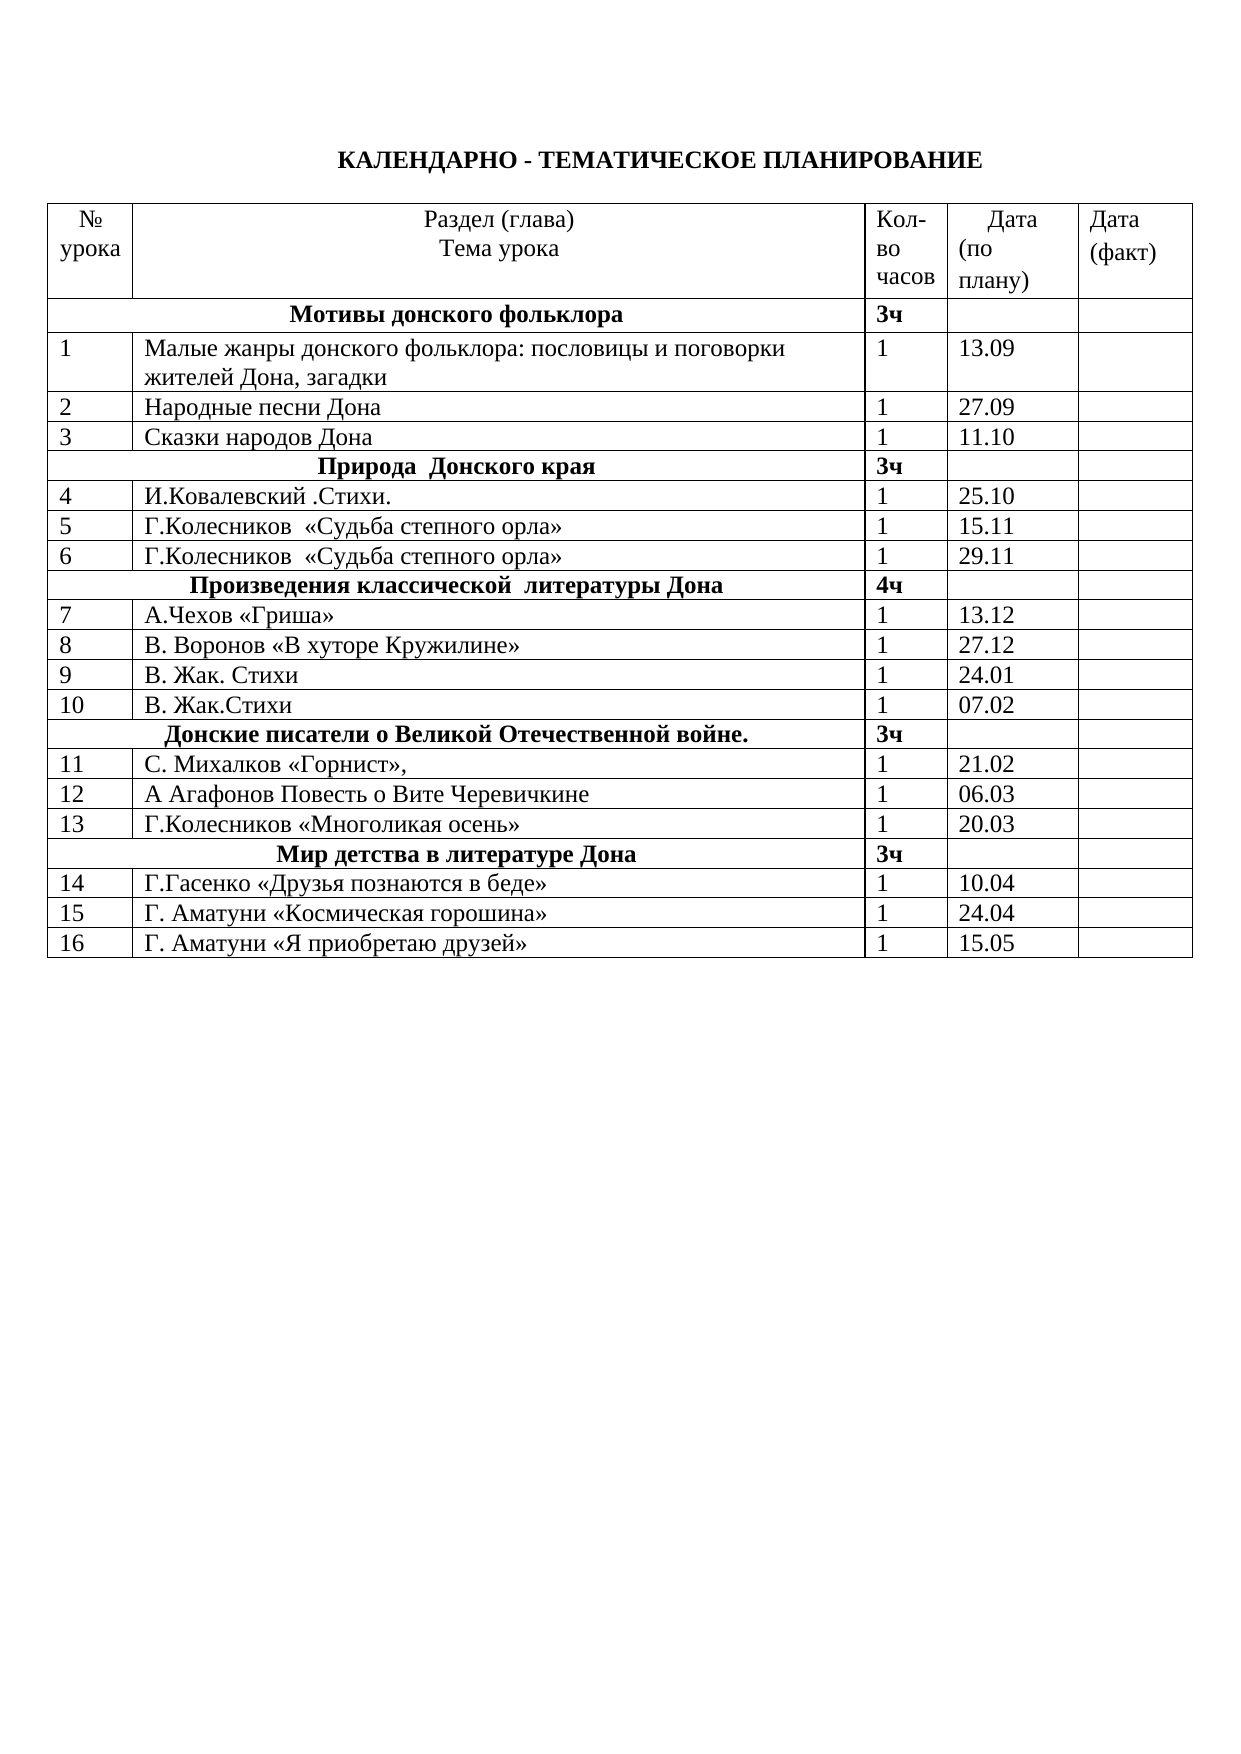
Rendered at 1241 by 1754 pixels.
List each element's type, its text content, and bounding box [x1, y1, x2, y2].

table_cell [1079, 898, 1192, 927]
table_header Дата (факт) [1079, 204, 1192, 298]
table_cell 1 [866, 928, 947, 957]
table_cell 15 [48, 898, 132, 927]
table_cell Мотивы донского фольклора [48, 299, 864, 332]
table_cell 1 [866, 422, 947, 450]
table_cell [1079, 392, 1192, 421]
table_cell [1079, 749, 1192, 778]
table_cell 1 [866, 333, 947, 391]
table_cell Донские писатели о Великой Отечественной войне. [48, 720, 864, 748]
table_cell [1079, 630, 1192, 659]
table_cell 1 [866, 511, 947, 540]
table_cell С. Михалков «Горнист», [133, 749, 864, 778]
table_cell [948, 571, 1078, 599]
table_cell [1079, 333, 1192, 391]
table_cell [1079, 571, 1192, 599]
table_cell 1 [866, 809, 947, 838]
table_cell [1079, 541, 1192, 569]
table_cell 1 [866, 660, 947, 689]
table_cell 24.04 [948, 898, 1078, 927]
table_cell 4ч [866, 571, 947, 599]
table_cell Г. Аматуни «Я приобретаю друзей» [133, 928, 864, 957]
table_cell [1079, 422, 1192, 450]
table_cell Г.Колесников «Судьба степного орла» [133, 511, 864, 540]
table_cell 6 [48, 541, 132, 569]
table_cell [948, 839, 1078, 867]
table_cell 27.12 [948, 630, 1078, 659]
table_cell 8 [48, 630, 132, 659]
table_cell [1079, 869, 1192, 897]
table_cell [948, 299, 1078, 332]
table_header Раздел (глава) Тема урока [133, 204, 864, 298]
table_cell Г.Гасенко «Друзья познаются в беде» [133, 869, 864, 897]
table_cell [1079, 600, 1192, 629]
table_cell В. Жак. Стихи [133, 660, 864, 689]
table_cell 1 [866, 869, 947, 897]
table_cell [1079, 660, 1192, 689]
table_header Дата (по плану) [948, 204, 1078, 298]
table_cell Малые жанры донского фольклора: пословицы и поговорки жителей Дона, загадки [133, 333, 864, 391]
table_cell 1 [866, 541, 947, 569]
table_cell 1 [866, 481, 947, 510]
table_cell В. Жак.Стихи [133, 690, 864, 718]
table_cell 24.01 [948, 660, 1078, 689]
table_cell 25.10 [948, 481, 1078, 510]
table_cell 06.03 [948, 779, 1078, 808]
table_cell 27.09 [948, 392, 1078, 421]
table_cell 4 [48, 481, 132, 510]
table_cell 3 [48, 422, 132, 450]
table_cell 10.04 [948, 869, 1078, 897]
table_cell [1079, 839, 1192, 867]
table_cell 1 [866, 630, 947, 659]
table_cell 11 [48, 749, 132, 778]
table_cell 14 [48, 869, 132, 897]
table_cell Сказки народов Дона [133, 422, 864, 450]
table_cell И.Ковалевский .Стихи. [133, 481, 864, 510]
table_cell Произведения классической литературы Дона [48, 571, 864, 599]
table_cell 12 [48, 779, 132, 808]
table_cell [1079, 299, 1192, 332]
table_cell Мир детства в литературе Дона [48, 839, 864, 867]
table_cell [948, 720, 1078, 748]
table_cell 13.12 [948, 600, 1078, 629]
table_cell 29.11 [948, 541, 1078, 569]
table_cell 13 [48, 809, 132, 838]
table_cell 15.11 [948, 511, 1078, 540]
table_cell 3ч [866, 839, 947, 867]
table_cell 3ч [866, 299, 947, 332]
table_cell Г. Аматуни «Космическая горошина» [133, 898, 864, 927]
table_cell 9 [48, 660, 132, 689]
table_cell 1 [866, 898, 947, 927]
table_cell 13.09 [948, 333, 1078, 391]
table_cell 2 [48, 392, 132, 421]
table_cell 1 [48, 333, 132, 391]
table_cell Народные песни Дона [133, 392, 864, 421]
table_cell Г.Колесников «Многоликая осень» [133, 809, 864, 838]
table_cell [1079, 779, 1192, 808]
table_cell 1 [866, 779, 947, 808]
table_cell 1 [866, 749, 947, 778]
table_cell [1079, 690, 1192, 718]
table_cell [1079, 928, 1192, 957]
table_cell [948, 451, 1078, 480]
table_cell 1 [866, 392, 947, 421]
table_cell 07.02 [948, 690, 1078, 718]
table_header Кол-во часов [866, 204, 947, 298]
table_cell 16 [48, 928, 132, 957]
table_cell [1079, 451, 1192, 480]
table_cell 21.02 [948, 749, 1078, 778]
table_cell А Агафонов Повесть о Вите Черевичкине [133, 779, 864, 808]
table_header № урока [48, 204, 132, 298]
table_cell 1 [866, 690, 947, 718]
table_cell А.Чехов «Гриша» [133, 600, 864, 629]
table_cell [1079, 511, 1192, 540]
table_cell 10 [48, 690, 132, 718]
table_cell 1 [866, 600, 947, 629]
table_cell 7 [48, 600, 132, 629]
table_cell 3ч [866, 451, 947, 480]
table_cell В. Воронов «В хуторе Кружилине» [133, 630, 864, 659]
table_cell 3ч [866, 720, 947, 748]
table_cell [1079, 481, 1192, 510]
table_cell Природа Донского края [48, 451, 864, 480]
table_cell 20.03 [948, 809, 1078, 838]
table_cell 11.10 [948, 422, 1078, 450]
table_cell [1079, 720, 1192, 748]
table_cell Г.Колесников «Судьба степного орла» [133, 541, 864, 569]
table_cell 15.05 [948, 928, 1078, 957]
table_cell [1079, 809, 1192, 838]
table_cell 5 [48, 511, 132, 540]
text КАЛЕНДАРНО - ТЕМАТИЧЕСКОЕ ПЛАНИРОВАНИЕ [59, 145, 1181, 174]
